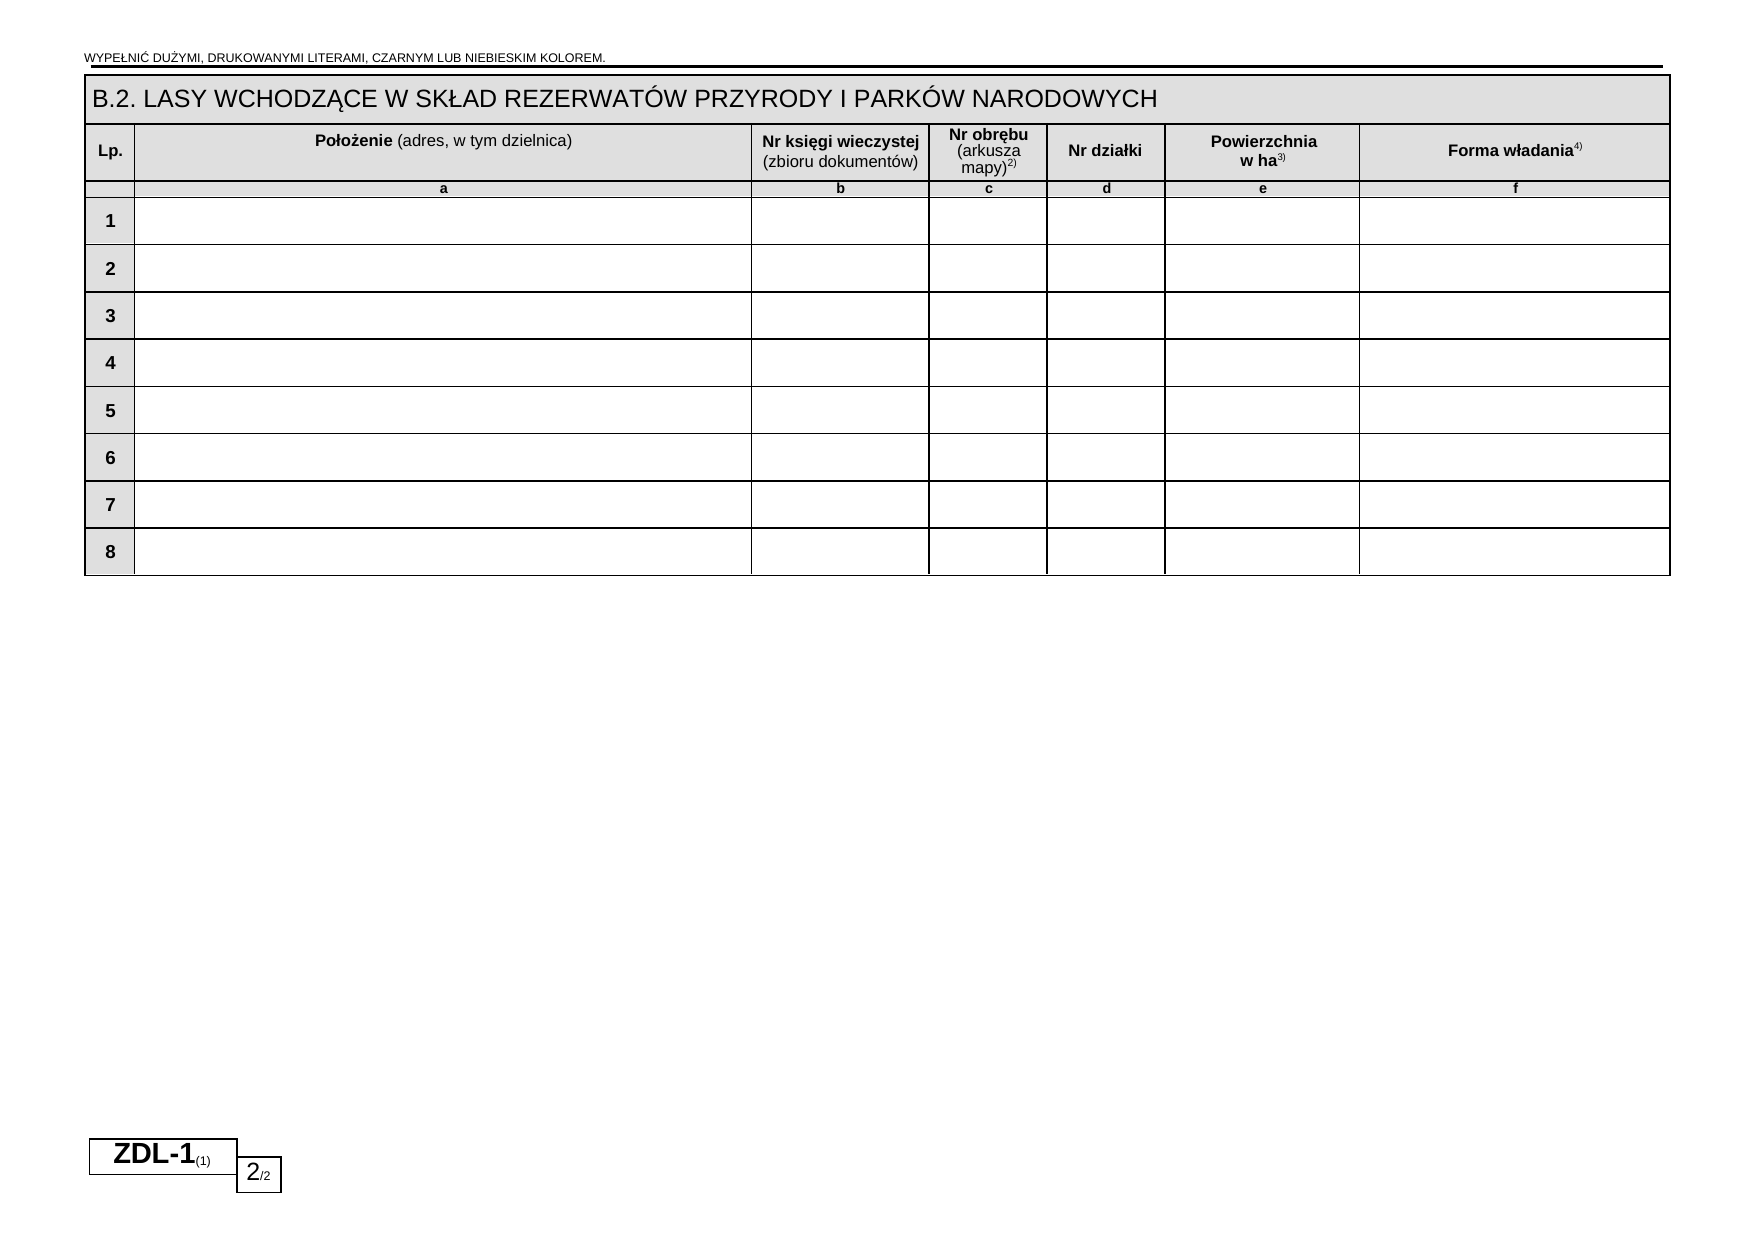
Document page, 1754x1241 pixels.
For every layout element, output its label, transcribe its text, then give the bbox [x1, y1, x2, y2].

table_cell [930, 482, 1046, 527]
table_cell Nr obrębu (arkusza mapy)2) [930, 125, 1046, 180]
table_cell c [930, 182, 1046, 196]
table_cell [1048, 198, 1164, 243]
table_cell [1360, 529, 1669, 574]
table_cell [1166, 245, 1359, 291]
table_cell [1048, 340, 1164, 386]
table_cell [135, 293, 751, 338]
table_cell [1166, 482, 1359, 527]
table_cell [752, 482, 928, 527]
table_cell [1166, 293, 1359, 338]
table_cell [135, 340, 751, 386]
table_cell 4 [86, 340, 134, 386]
table_cell [930, 387, 1046, 433]
table_cell b [752, 182, 928, 196]
table_cell [1360, 482, 1669, 527]
table_cell Położenie (adres, w tym dzielnica) [135, 125, 751, 180]
table_cell [752, 434, 928, 480]
table_cell [752, 387, 928, 433]
table_cell f [1360, 182, 1669, 196]
table_cell [752, 245, 928, 291]
table_cell [135, 482, 751, 527]
table_cell [1166, 387, 1359, 433]
table_cell [1166, 434, 1359, 480]
table_cell [1048, 293, 1164, 338]
table_cell [930, 529, 1046, 574]
table_header B.2. LASY WCHODZĄCE W SKŁAD REZERWATÓW PRZYRODY I PARKÓW NARODOWYCH [86, 76, 1669, 123]
table_cell [930, 245, 1046, 291]
table_cell [1048, 387, 1164, 433]
table_cell 2 [86, 245, 134, 291]
table_cell [752, 529, 928, 574]
table_cell [1360, 434, 1669, 480]
table_cell [1048, 529, 1164, 574]
table_cell [1048, 482, 1164, 527]
table_cell [1360, 293, 1669, 338]
table_cell d [1048, 182, 1164, 196]
table_cell [1166, 529, 1359, 574]
table_cell [1360, 245, 1669, 291]
table_cell Forma władania4) [1360, 125, 1669, 180]
table_cell Nr księgi wieczystej (zbioru dokumentów) [752, 125, 928, 180]
table_cell [1166, 340, 1359, 386]
table_cell [752, 198, 928, 243]
table_cell [135, 434, 751, 480]
table_cell 7 [86, 482, 134, 527]
table_cell Lp. [86, 125, 134, 180]
table_cell 8 [86, 529, 134, 574]
table_cell [1166, 198, 1359, 243]
table_cell e [1166, 182, 1359, 196]
table_cell [1048, 434, 1164, 480]
table_cell [135, 198, 751, 243]
table_cell [1360, 340, 1669, 386]
table_cell [930, 293, 1046, 338]
table_cell Powierzchnia w ha3) [1166, 125, 1359, 180]
table_cell [1048, 245, 1164, 291]
table_cell 6 [86, 434, 134, 480]
table_cell [135, 529, 751, 574]
table_cell [135, 245, 751, 291]
table_cell 5 [86, 387, 134, 433]
table_cell Nr działki [1048, 125, 1164, 180]
table_cell [930, 340, 1046, 386]
table_cell 3 [86, 293, 134, 338]
table_cell [1360, 387, 1669, 433]
table_cell a [135, 182, 751, 196]
table_cell [1360, 198, 1669, 243]
table_cell [752, 293, 928, 338]
table_cell [930, 434, 1046, 480]
table_cell [930, 198, 1046, 243]
table_cell [752, 340, 928, 386]
table_cell [86, 182, 134, 196]
table_cell 1 [86, 198, 134, 243]
table_cell [135, 387, 751, 433]
